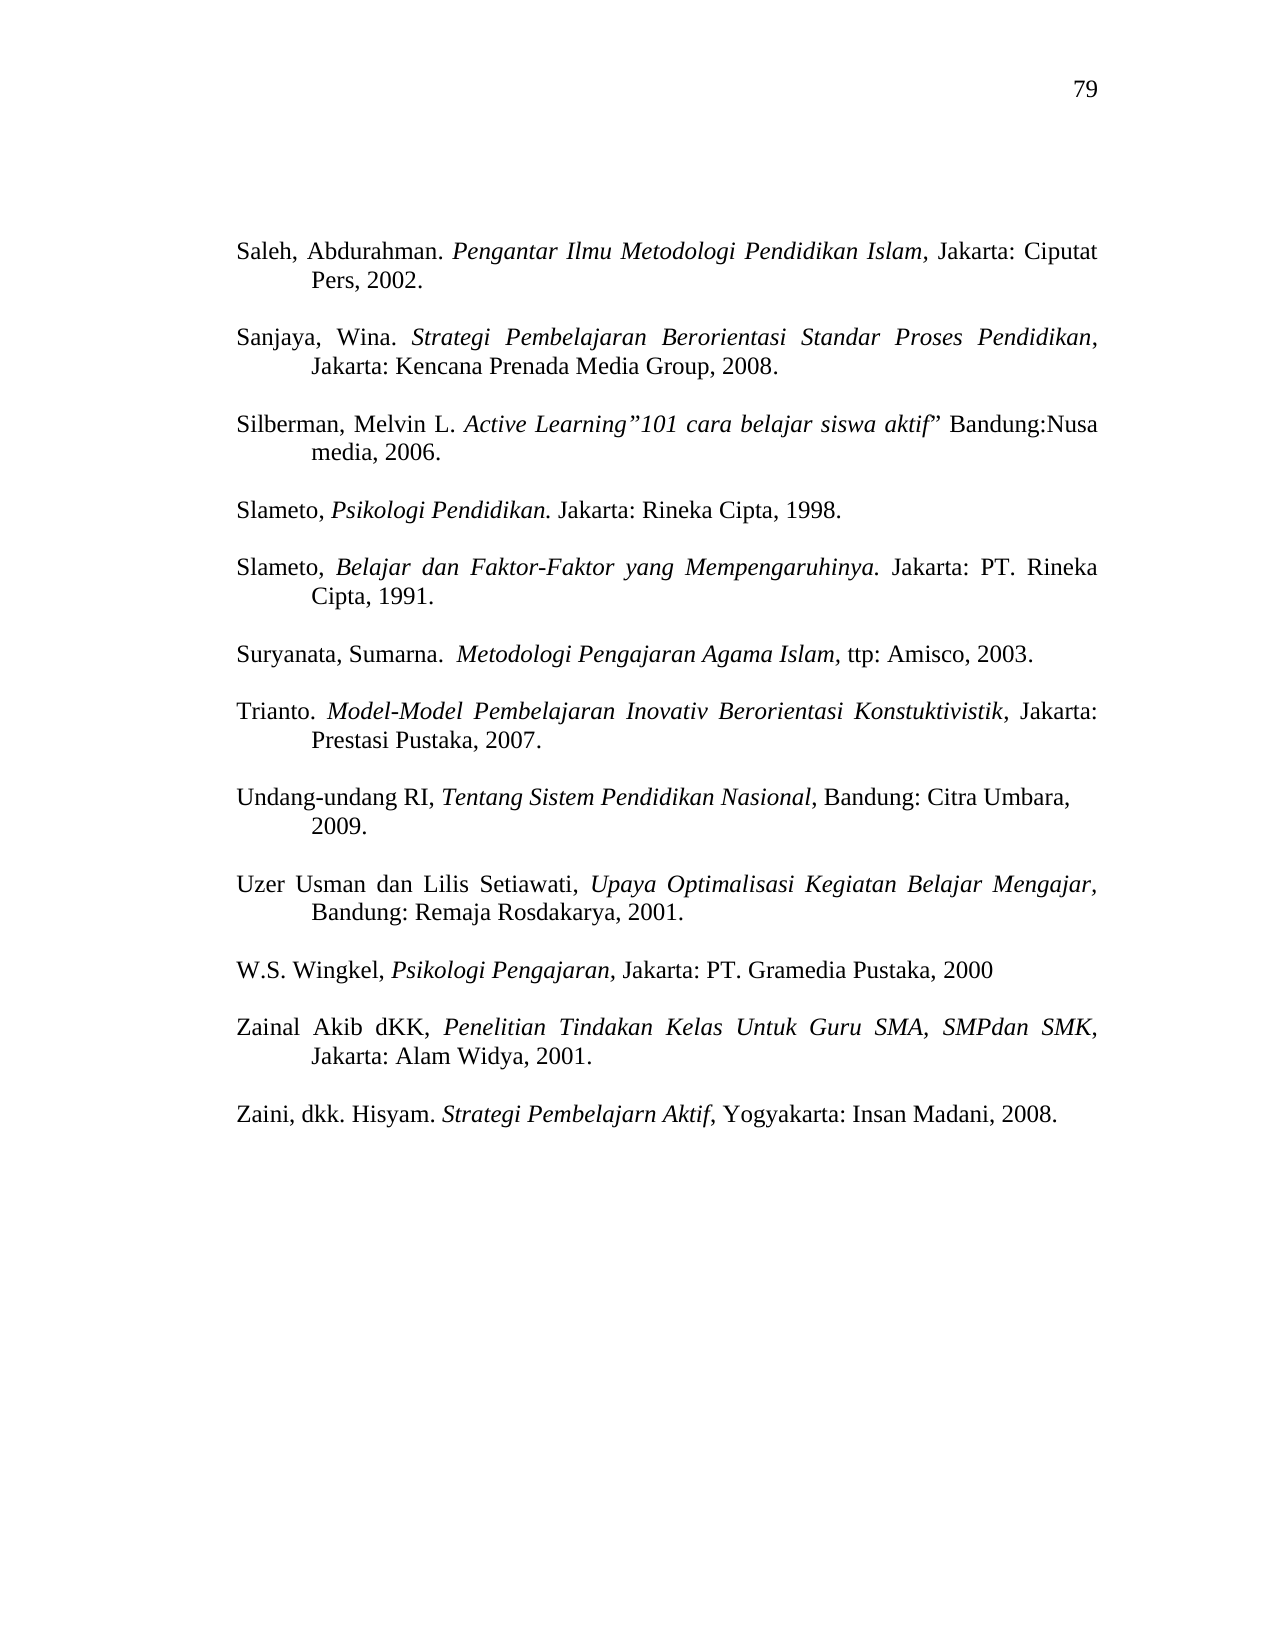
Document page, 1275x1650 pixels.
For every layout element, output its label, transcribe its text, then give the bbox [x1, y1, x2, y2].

text Trianto. Model-Model Pembelajaran Inovativ Berorientasi Konstuktivistik, Jakarta: Prestasi Pustaka, 2007. [236, 696, 1098, 754]
text Zainal Akib dKK, Penelitian Tindakan Kelas Untuk Guru SMA, SMPdan SMK, Jakarta: Alam Widya, 2001. [236, 1012, 1098, 1070]
text Sanjaya, Wina. Strategi Pembelajaran Berorientasi Standar Proses Pendidikan, Jakarta: Kencana Prenada Media Group, 2008. [236, 322, 1098, 380]
text Zaini, dkk. Hisyam. Strategi Pembelajarn Aktif, Yogyakarta: Insan Madani, 2008. [236, 1099, 1098, 1127]
text Saleh, Abdurahman. Pengantar Ilmu Metodologi Pendidikan Islam, Jakarta: Ciputat Pers, 2002. [236, 236, 1098, 294]
text Suryanata, Sumarna. Metodologi Pengajaran Agama Islam, ttp: Amisco, 2003. [236, 639, 1098, 667]
text Slameto, Psikologi Pendidikan. Jakarta: Rineka Cipta, 1998. [236, 495, 1098, 524]
text Silberman, Melvin L. Active Learning”101 cara belajar siswa aktif” Bandung:Nusa media, 2006. [236, 409, 1098, 466]
text W.S. Wingkel, Psikologi Pengajaran, Jakarta: PT. Gramedia Pustaka, 2000 [236, 955, 1098, 984]
text Undang-undang RI, Tentang Sistem Pendidikan Nasional, Bandung: Citra Umbara, 2009. [236, 782, 1098, 840]
text Uzer Usman dan Lilis Setiawati, Upaya Optimalisasi Kegiatan Belajar Mengajar, Bandung: Remaja Rosdakarya, 2001. [236, 869, 1098, 926]
text Slameto, Belajar dan Faktor-Faktor yang Mempengaruhinya. Jakarta: PT. Rineka Cipta, 1991. [236, 552, 1098, 610]
